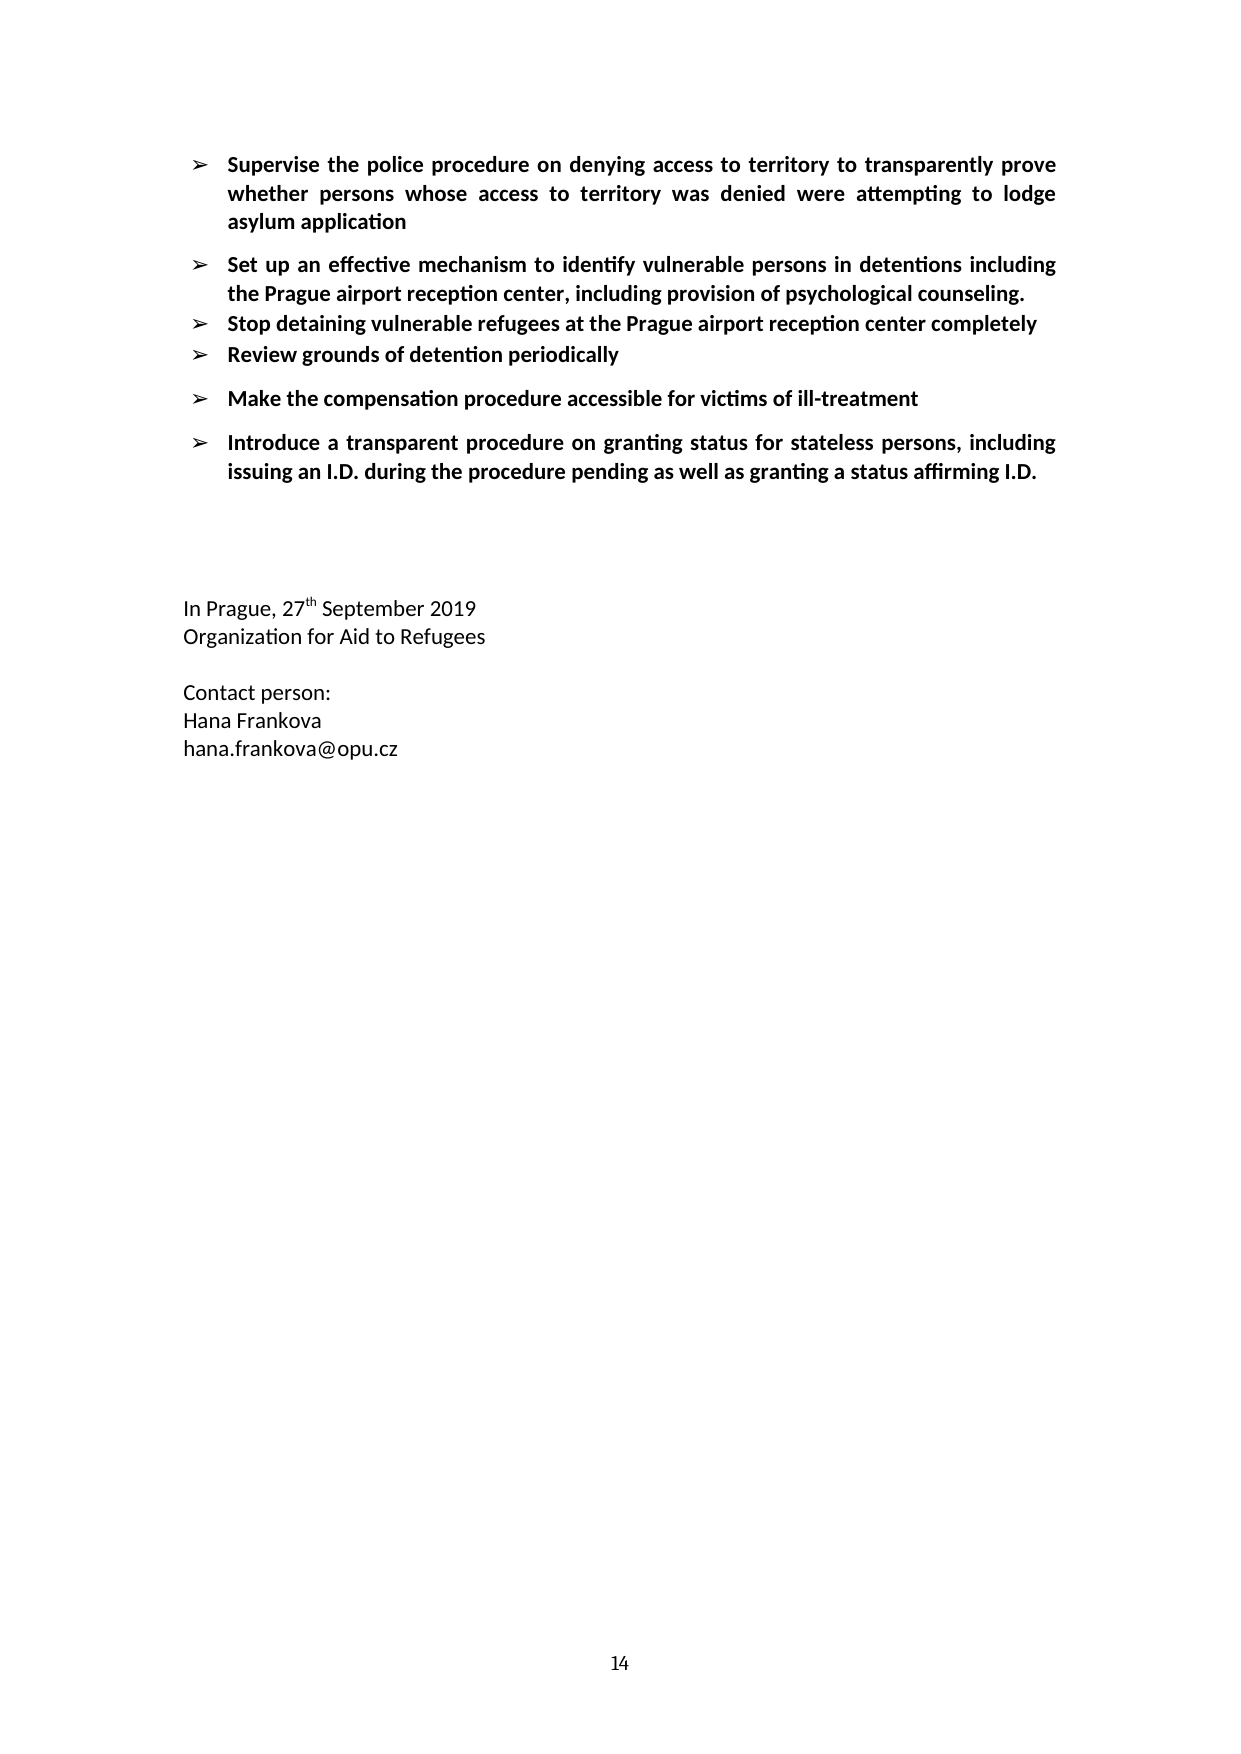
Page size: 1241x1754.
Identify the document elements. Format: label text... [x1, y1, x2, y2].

text Hana Frankova [183, 706, 1057, 734]
list Make the compensation procedure accessible for victims of ill-treatment [190, 382, 1057, 413]
list Introduce a transparent procedure on granting status for stateless persons, including issuing an I.D. during the procedure pending as well as granting a status affirming I.D. [190, 426, 1057, 485]
text Contact person: [183, 678, 1057, 706]
text In Prague, 27th September 2019 [183, 594, 1057, 622]
list Supervise the police procedure on denying access to territory to transparently prove whether persons whose access to territory was denied were attempting to lodge asylum application [190, 148, 1057, 235]
list Review grounds of detention periodically [190, 338, 1057, 369]
list Stop detaining vulnerable refugees at the Prague airport reception center completely [190, 307, 1057, 338]
text hana.frankova@opu.cz [183, 734, 1057, 762]
list Set up an effective mechanism to identify vulnerable persons in detentions including the Prague airport reception center, including provision of psychological counseling. [190, 247, 1057, 307]
text Organization for Aid to Refugees [183, 622, 1057, 650]
